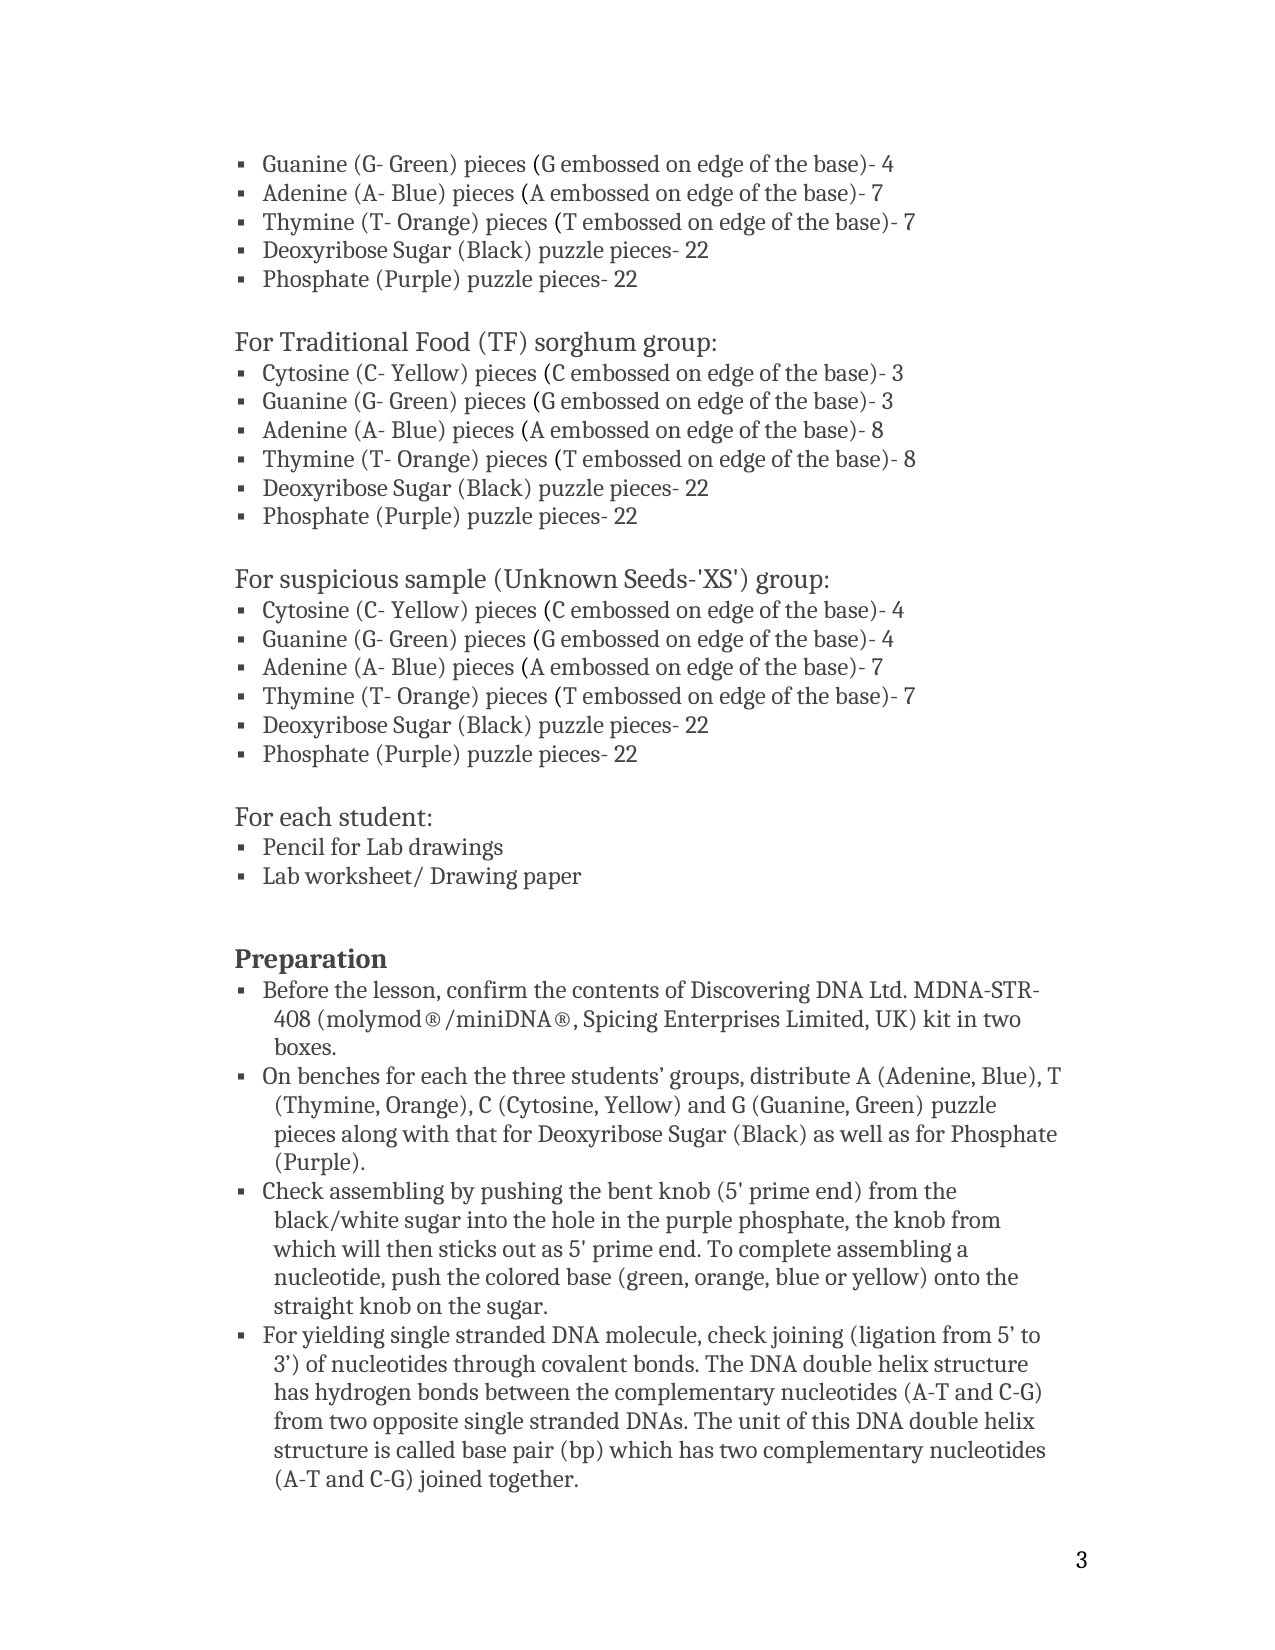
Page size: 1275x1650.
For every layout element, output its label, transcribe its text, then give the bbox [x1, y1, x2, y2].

list Phosphate (Purple) puzzle pieces- 22 [236, 739, 1064, 768]
list Deoxyribose Sugar (Black) puzzle pieces- 22 [236, 236, 1064, 265]
list Adenine (A- Blue) pieces (A embossed on edge of the base)- 8 [236, 416, 1064, 445]
list Thymine (T- Orange) pieces (T embossed on edge of the base)- 8 [236, 445, 1064, 473]
list Cytosine (C- Yellow) pieces (C embossed on edge of the base)- 4 [236, 596, 1064, 624]
list Before the lesson, confirm the contents of Discovering DNA Ltd. MDNA-STR-408 (molymod®/miniDNA®, Spicing Enterprises Limited, UK) kit in two boxes. [236, 976, 1064, 1062]
list Lab worksheet/ Drawing paper [236, 862, 1064, 891]
list Pencil for Lab drawings [236, 833, 1064, 862]
list Guanine (G- Green) pieces (G embossed on edge of the base)- 3 [236, 387, 1064, 416]
text For suspicious sample (Unknown Seeds-'XS') group: [234, 563, 1064, 596]
list Cytosine (C- Yellow) pieces (C embossed on edge of the base)- 3 [236, 358, 1064, 387]
list Phosphate (Purple) puzzle pieces- 22 [236, 502, 1064, 531]
list Guanine (G- Green) pieces (G embossed on edge of the base)- 4 [236, 624, 1064, 653]
list On benches for each the three students’ groups, distribute A (Adenine, Blue), T (Thymine, Orange), C (Cytosine, Yellow) and G (Guanine, Green) puzzle pieces along with that for Deoxyribose Sugar (Black) as well as for Phosphate (Purple). [236, 1062, 1064, 1177]
list Check assembling by pushing the bent knob (5' prime end) from the black/white sugar into the hole in the purple phosphate, the knob from which will then sticks out as 5' prime end. To complete assembling a nucleotide, push the colored base (green, orange, blue or yellow) onto the straight knob on the sugar. [236, 1177, 1064, 1321]
text For Traditional Food (TF) sorghum group: [234, 326, 1064, 358]
list Deoxyribose Sugar (Black) puzzle pieces- 22 [236, 711, 1064, 739]
list Phosphate (Purple) puzzle pieces- 22 [236, 265, 1064, 294]
list Thymine (T- Orange) pieces (T embossed on edge of the base)- 7 [236, 207, 1064, 236]
text For each student: [234, 801, 1064, 833]
list Adenine (A- Blue) pieces (A embossed on edge of the base)- 7 [236, 179, 1064, 207]
list Adenine (A- Blue) pieces (A embossed on edge of the base)- 7 [236, 653, 1064, 682]
list Guanine (G- Green) pieces (G embossed on edge of the base)- 4 [236, 150, 1064, 179]
list For yielding single stranded DNA molecule, check joining (ligation from 5’ to 3’) of nucleotides through covalent bonds. The DNA double helix structure has hydrogen bonds between the complementary nucleotides (A-T and C-G) from two opposite single stranded DNAs. The unit of this DNA double helix structure is called base pair (bp) which has two complementary nucleotides (A-T and C-G) joined together. [236, 1321, 1064, 1493]
list Deoxyribose Sugar (Black) puzzle pieces- 22 [236, 473, 1064, 502]
text Preparation [234, 943, 1064, 976]
list Thymine (T- Orange) pieces (T embossed on edge of the base)- 7 [236, 682, 1064, 711]
